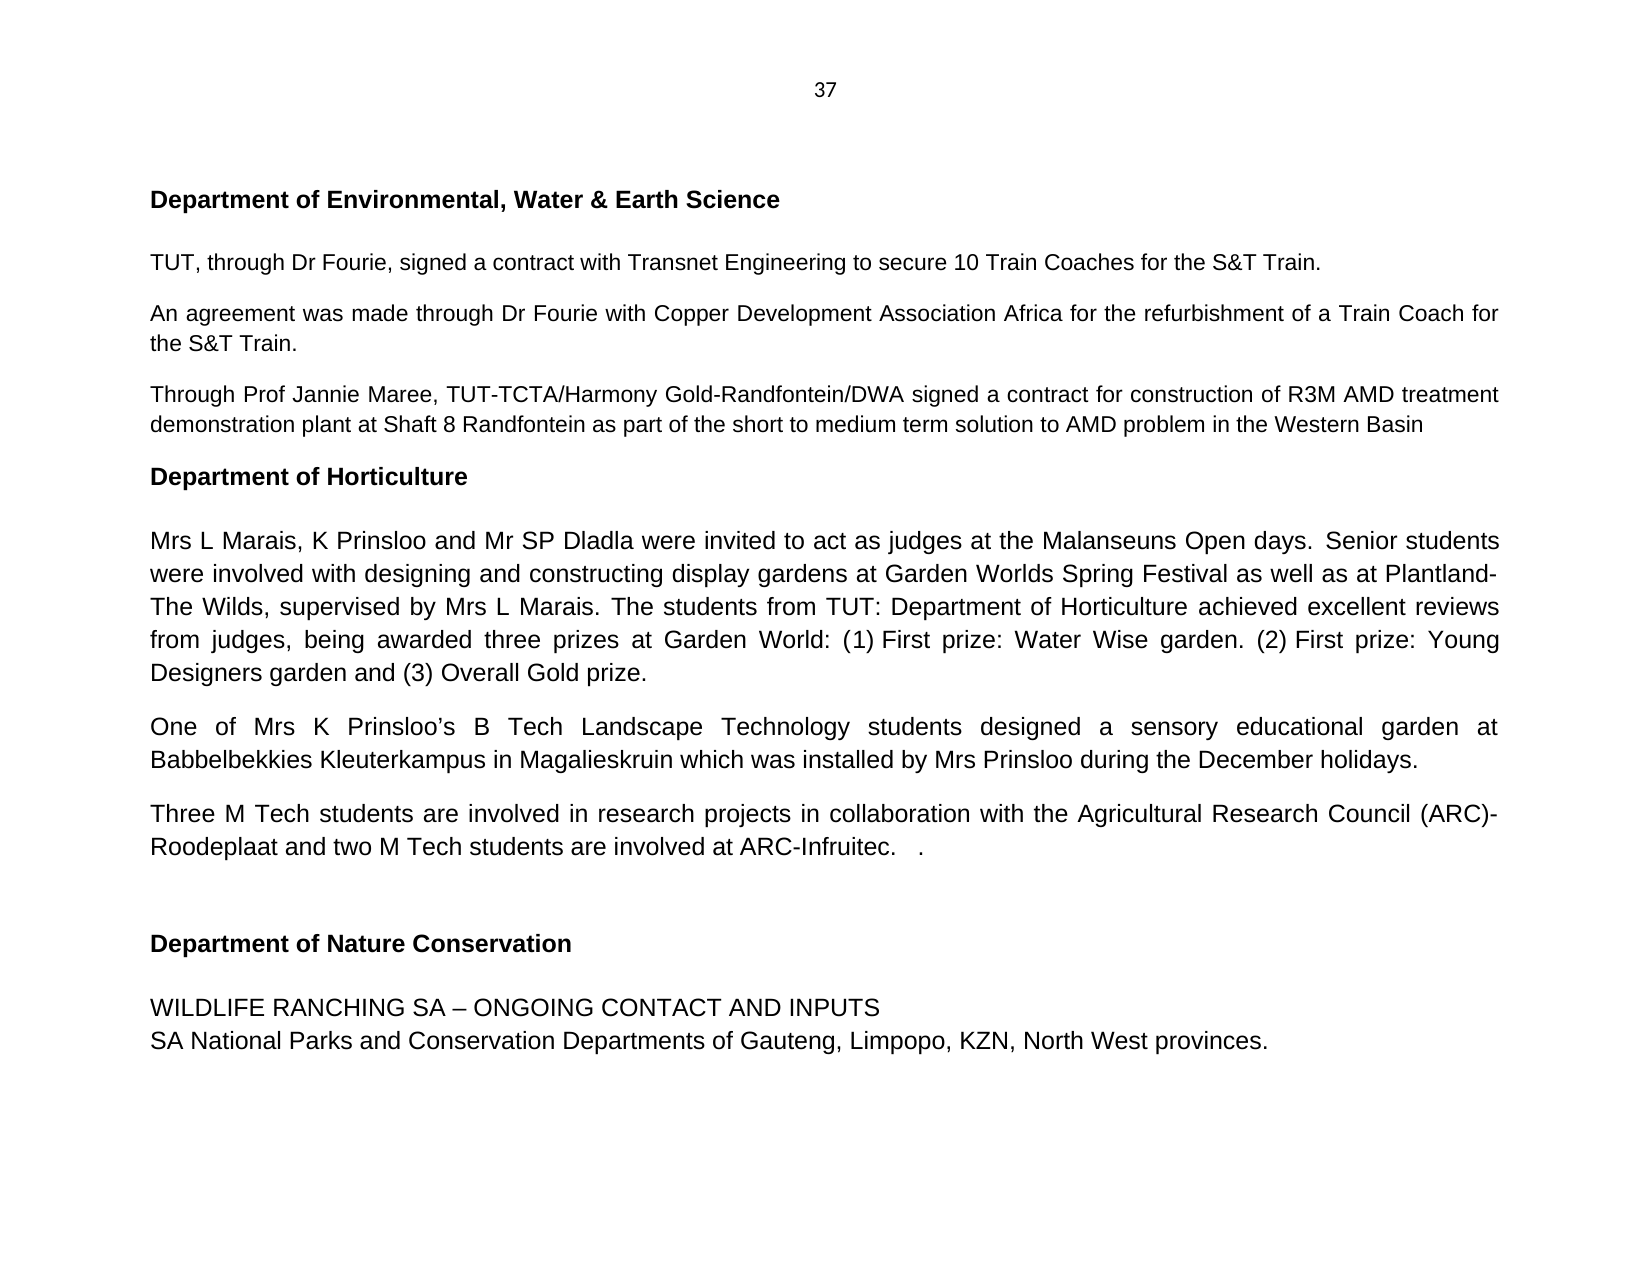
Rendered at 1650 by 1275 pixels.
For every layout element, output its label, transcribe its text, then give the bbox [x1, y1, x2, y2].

text SA National Parks and Conservation Departments of Gauteng, Limpopo, KZN, North West provinces. [150, 1026, 1500, 1055]
text An agreement was made through Dr Fourie with Copper Development Association Africa for the refurbishment of a Train Coach for the S&T Train. [150, 300, 1500, 356]
text WILDLIFE RANCHING SA – ONGOING CONTACT AND INPUTS [150, 993, 1500, 1022]
text TUT, through Dr Fourie, signed a contract with Transnet Engineering to secure 10 Train Coaches for the S&T Train. [150, 249, 1500, 275]
text Through Prof Jannie Maree, TUT-TCTA/Harmony Gold-Randfontein/DWA signed a contract for construction of R3M AMD treatment demonstration plant at Shaft 8 Randfontein as part of the short to medium term solution to AMD problem in the Western Basin [150, 381, 1500, 438]
text Mrs L Marais, K Prinsloo and Mr SP Dladla were invited to act as judges at the Malanseuns Open days. Senior students were involved with designing and constructing display gardens at Garden Worlds Spring Festival as well as at Plantland-The Wilds, supervised by Mrs L Marais. The students from TUT: Department of Horticulture achieved excellent reviews from judges, being awarded three prizes at Garden World: (1) First prize: Water Wise garden. (2) First prize: Young Designers garden and (3) Overall Gold prize. [150, 526, 1500, 687]
list Department of Environmental, Water & Earth Science [150, 185, 1500, 214]
text Three M Tech students are involved in research projects in collaboration with the Agricultural Research Council (ARC)-Roodeplaat and two M Tech students are involved at ARC-Infruitec. . [150, 799, 1500, 861]
list Department of Horticulture [150, 462, 1500, 491]
text One of Mrs K Prinsloo’s B Tech Landscape Technology students designed a sensory educational garden at Babbelbekkies Kleuterkampus in Magalieskruin which was installed by Mrs Prinsloo during the December holidays. [150, 712, 1500, 774]
list Department of Nature Conservation [150, 929, 1500, 958]
